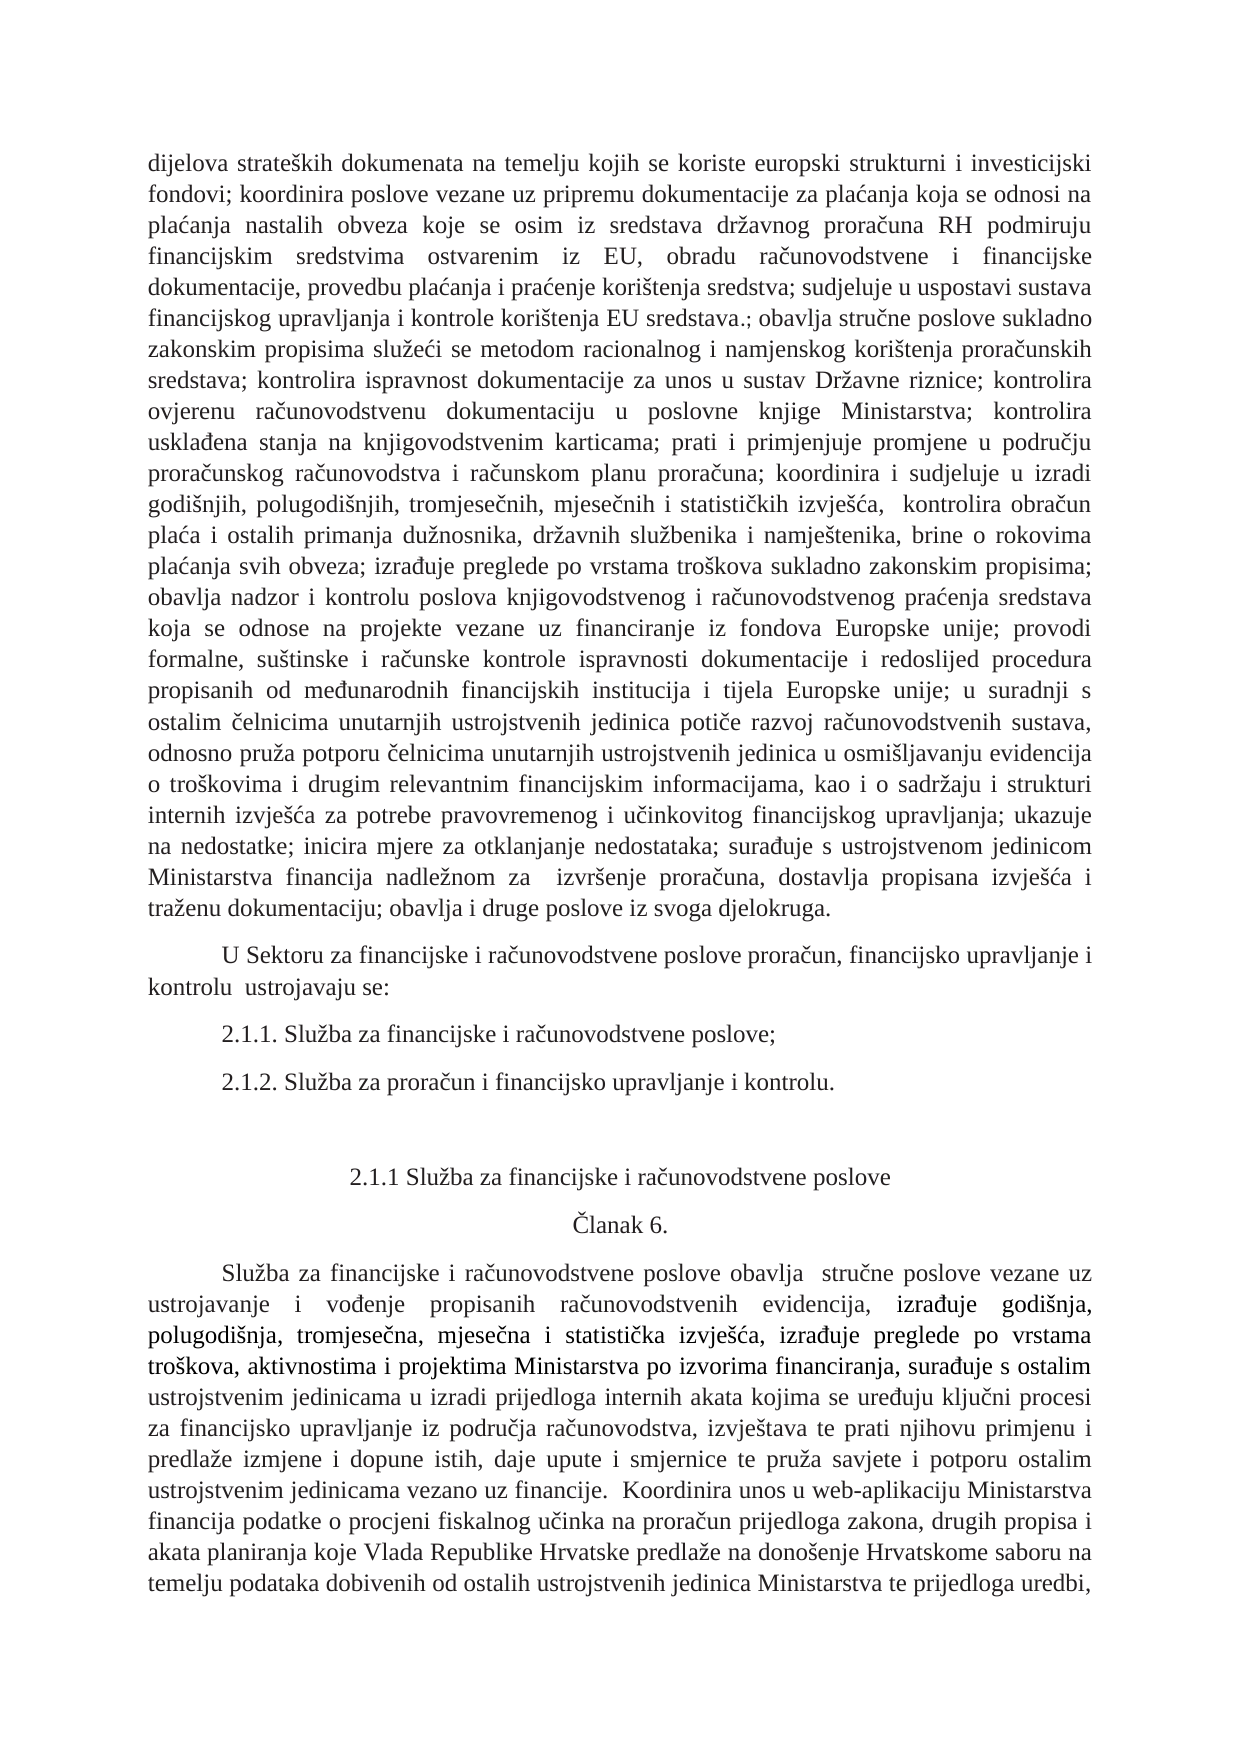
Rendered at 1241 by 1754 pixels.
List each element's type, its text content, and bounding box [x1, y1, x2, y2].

text 2.1.1 Služba za financijske i računovodstvene poslove [148, 1162, 1093, 1191]
text Sektor za financijske i računovodstvene poslove, proračun, financijsko upravljanje i kontrolu obavlja poslove u vezi izvršavanja državnog proračuna; koordinira evidenciju obveza Ministarstva preuzimanjem podataka o izvršenim rezervacijama, izdanim narudžbenicama; te računima i obvezama koje se putem integracijskog programa prosljeđuje dokumente kojima su stvorene obveze u sustav Državne riznice; provjerava sadržaj Izjave o fiskalnoj odgovornosti čelnika obveznika iz svog djelokruga; koordinira rad računovodstvenog sustava; uključujući troškovno i upravljačko računovodstvo; sudjeluje u aktivnostima vezanim uz fondove EU koje uključuju njegovo praćenje te izvršavanje; izrađuje mišljenja, upute, analize i izvještaje prema upravama, Ministarstvu financija i drugim institucijama koje sudjeluju u provedbi i praćenju navedenog; sudjeluje u procesu izrade dijelova strateških dokumenata na temelju kojih se koriste europski strukturni i investicijski fondovi; koordinira poslove vezane uz pripremu dokumentacije za plaćanja koja se odnosi na plaćanja nastalih obveza koje se osim iz sredstava državnog proračuna RH podmiruju financijskim sredstvima ostvarenim iz EU, obradu računovodstvene i financijske dokumentacije, provedbu plaćanja i praćenje korištenja sredstva; sudjeluje u uspostavi sustava financijskog upravljanja i kontrole korištenja EU sredstava.; obavlja stručne poslove sukladno zakonskim propisima služeći se metodom racionalnog i namjenskog korištenja proračunskih sredstava; kontrolira ispravnost dokumentacije za unos u sustav Državne riznice; kontrolira ovjerenu računovodstvenu dokumentaciju u poslovne knjige Ministarstva; kontrolira usklađena stanja na knjigovodstvenim karticama; prati i primjenjuje promjene u području proračunskog računovodstva i računskom planu proračuna; koordinira i sudjeluje u izradi godišnjih, polugodišnjih, tromjesečnih, mjesečnih i statističkih izvješća, kontrolira obračun plaća i ostalih primanja dužnosnika, državnih službenika i namještenika, brine o rokovima plaćanja svih obveza; izrađuje preglede po vrstama troškova sukladno zakonskim propisima; obavlja nadzor i kontrolu poslova knjigovodstvenog i računovodstvenog praćenja sredstava koja se odnose na projekte vezane uz financiranje iz fondova Europske unije; provodi formalne, suštinske i računske kontrole ispravnosti dokumentacije i redoslijed procedura propisanih od međunarodnih financijskih institucija i tijela Europske unije; u suradnji s ostalim čelnicima unutarnjih ustrojstvenih jedinica potiče razvoj računovodstvenih sustava, odnosno pruža potporu čelnicima unutarnjih ustrojstvenih jedinica u osmišljavanju evidencija o troškovima i drugim relevantnim financijskim informacijama, kao i o sadržaju i strukturi internih izvješća za potrebe pravovremenog i učinkovitog financijskog upravljanja; ukazuje na nedostatke; inicira mjere za otklanjanje nedostataka; surađuje s ustrojstvenom jedinicom Ministarstva financija nadležnom za izvršenje proračuna, dostavlja propisana izvješća i traženu dokumentaciju; obavlja i druge poslove iz svoga djelokruga. [148, 301, 1093, 922]
text Članak 6. [148, 1210, 1093, 1239]
text U Sektoru za financijske i računovodstvene poslove proračun, financijsko upravljanje i kontrolu ustrojavaju se: [148, 941, 1093, 1000]
text 2.1.2. Služba za proračun i financijsko upravljanje i kontrolu. [221, 1067, 1093, 1096]
text 2.1.1. Služba za financijske i računovodstvene poslove; [221, 1019, 1093, 1048]
